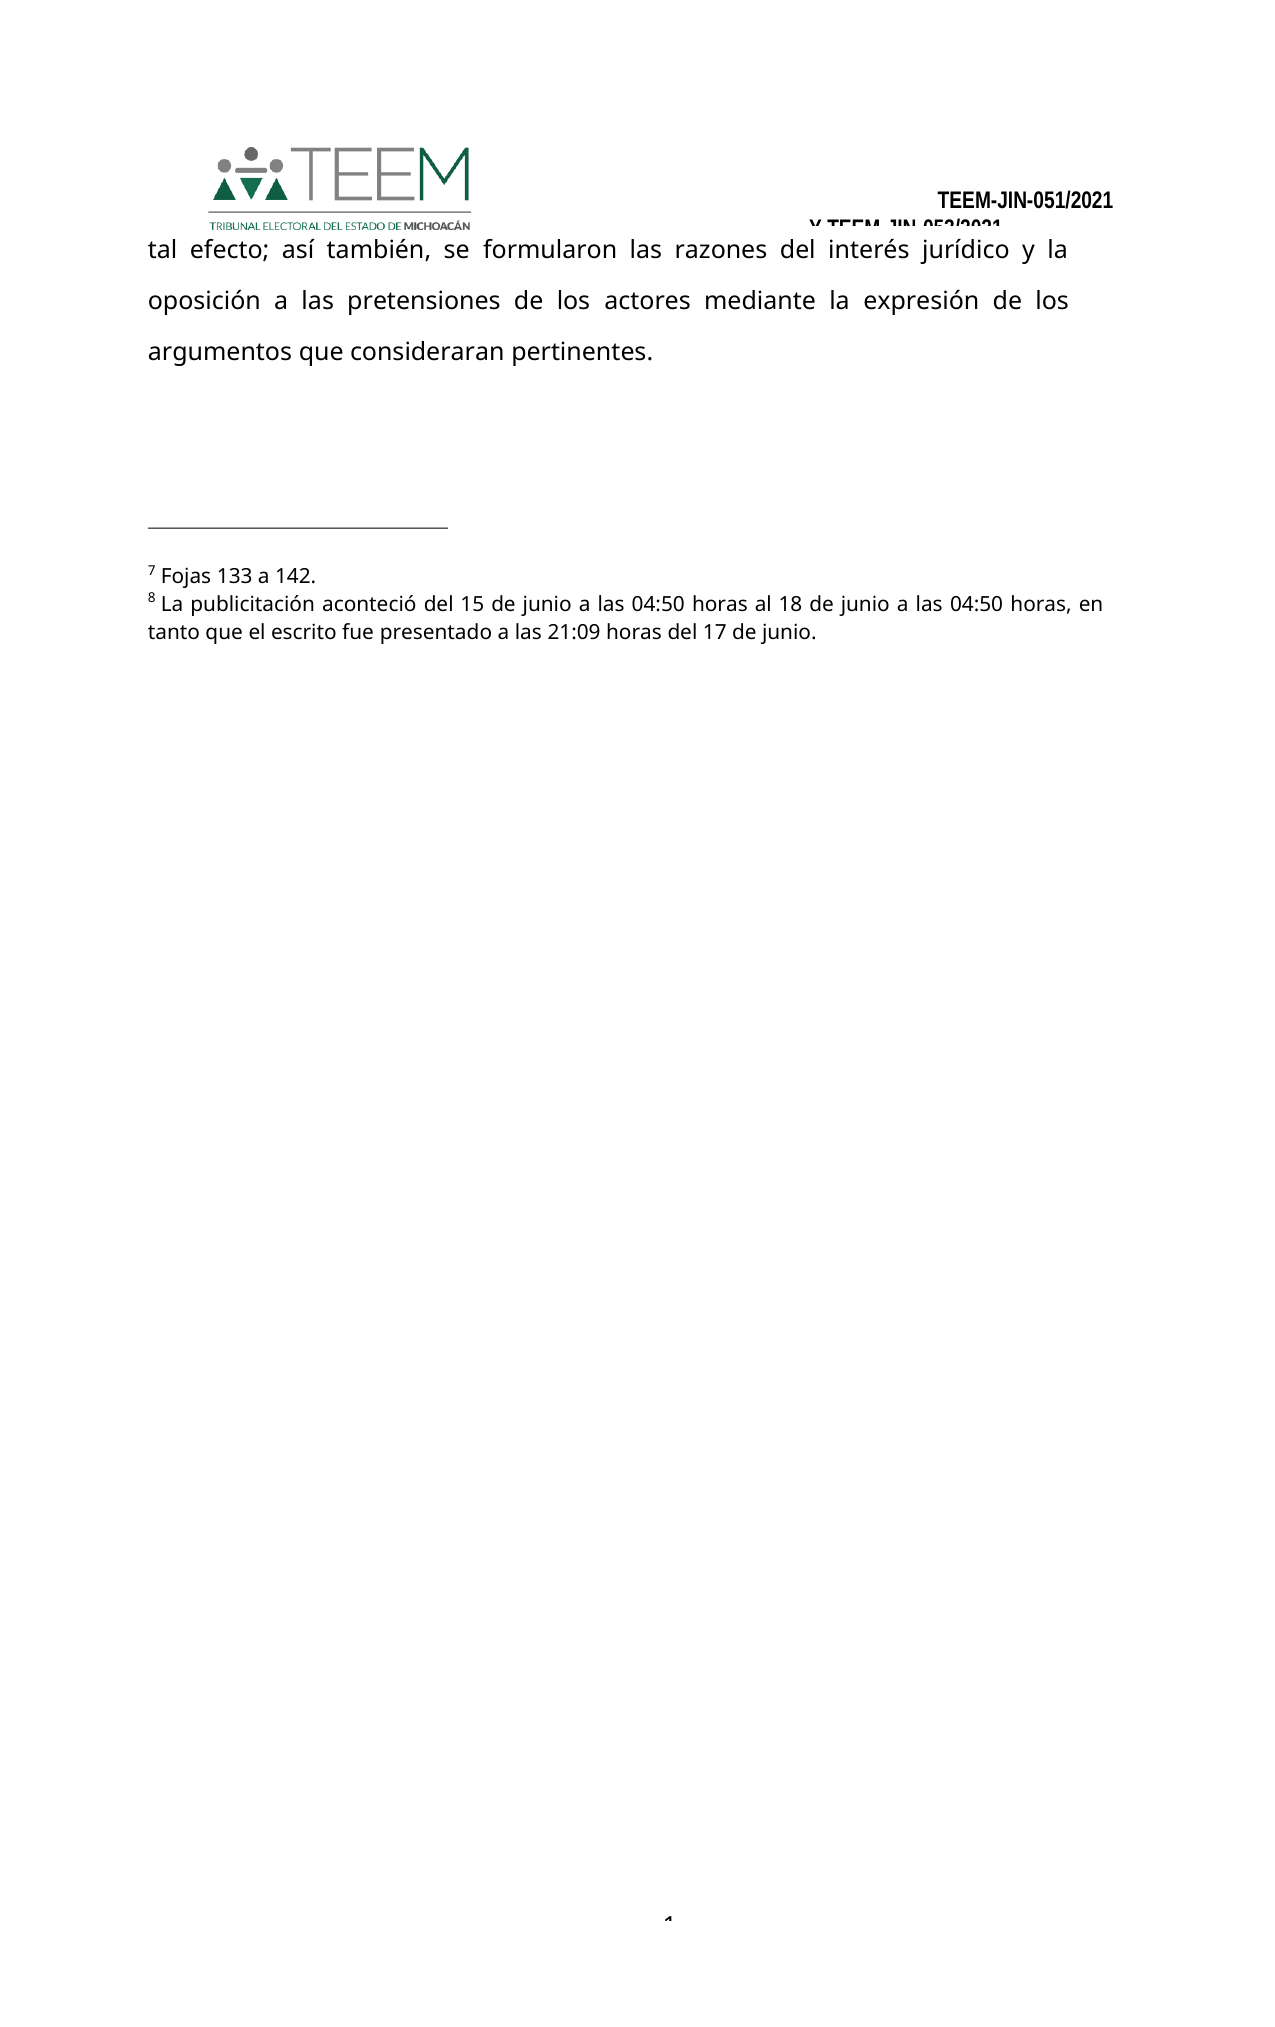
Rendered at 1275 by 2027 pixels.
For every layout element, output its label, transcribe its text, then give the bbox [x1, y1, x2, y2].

text 7 Fojas 133 a 142. [148, 564, 1152, 588]
picture [208, 147, 472, 230]
text 8 La publicitación aconteció del 15 de junio a las 04:50 horas al 18 de junio a las 04:50 horas, en tanto que el escrito fue presentado a las 21:09 horas del 17 de junio. [148, 588, 1109, 646]
